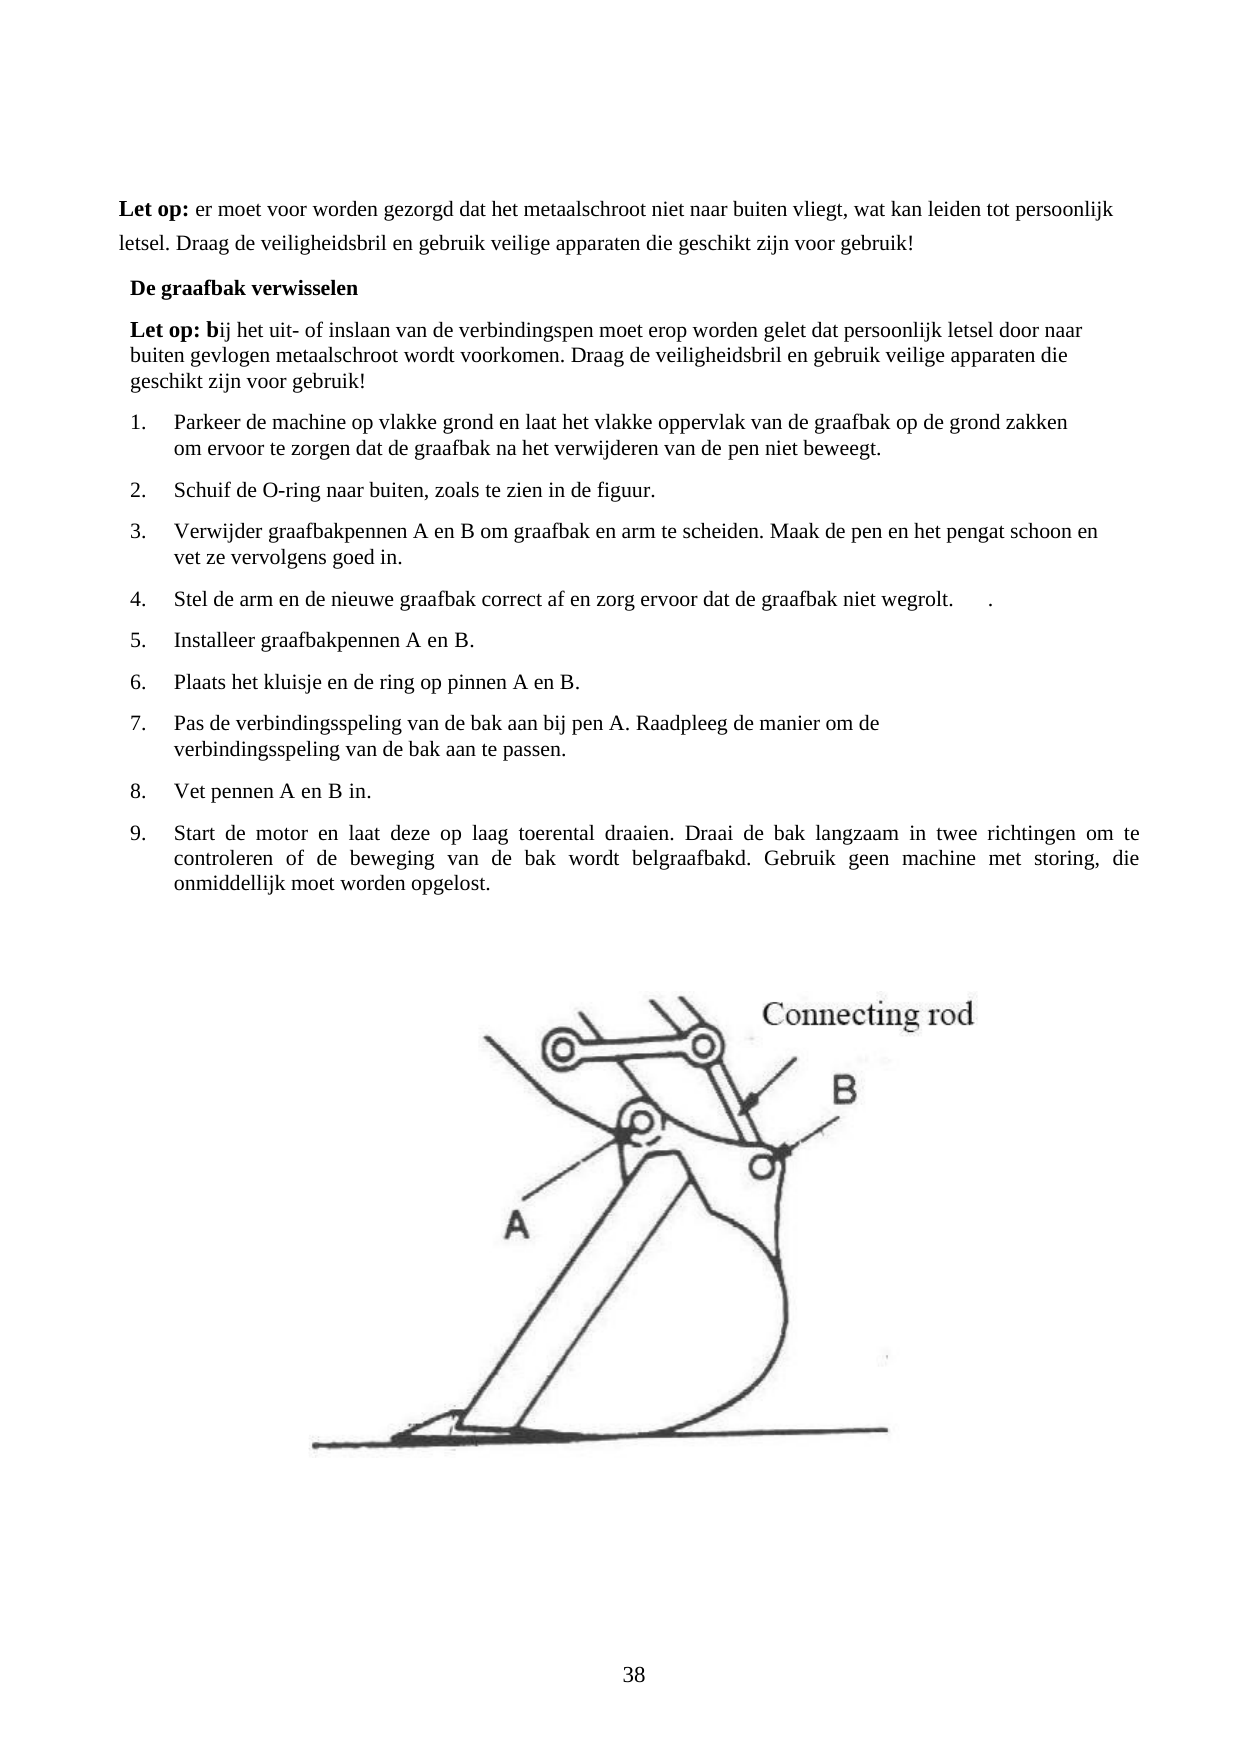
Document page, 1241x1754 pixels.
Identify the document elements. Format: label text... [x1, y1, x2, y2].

list Plaats het kluisje en de ring op pinnen A en B. [130, 669, 1209, 694]
list Verwijder graafbakpennen A en B om graafbak en arm te scheiden. Maak de pen en het pengat schoon en vet ze vervolgens goed in. [130, 518, 1114, 570]
text Let op: bij het uit- of inslaan van de verbindingspen moet erop worden gelet dat persoonlijk letsel door naar buiten gevlogen metaalschroot wordt voorkomen. Draag de veiligheidsbril en gebruik veilige apparaten die geschikt zijn voor gebruik! [130, 316, 1134, 393]
text Let op: er moet voor worden gezorgd dat het metaalschroot niet naar buiten vliegt, wat kan leiden tot persoonlijk letsel. Draag de veiligheidsbril en gebruik veilige apparaten die geschikt zijn voor gebruik! [119, 194, 1134, 255]
picture [308, 991, 979, 1458]
subtitle De graafbak verwisselen [130, 275, 1209, 300]
list Vet pennen A en B in. [130, 778, 1209, 803]
list Parkeer de machine op vlakke grond en laat het vlakke oppervlak van de graafbak op de grond zakken om ervoor te zorgen dat de graafbak na het verwijderen van de pen niet beweegt. [130, 409, 1095, 461]
list Pas de verbindingsspeling van de bak aan bij pen A. Raadpleeg de manier om de verbindingsspeling van de bak aan te passen. [130, 710, 1051, 762]
list Installeer graafbakpennen A en B. [130, 627, 1209, 652]
list Stel de arm en de nieuwe graafbak correct af en zorg ervoor dat de graafbak niet wegrolt. . [130, 586, 1209, 611]
list Start de motor en laat deze op laag toerental draaien. Draai de bak langzaam in twee richtingen om te controleren of de beweging van de bak wordt belgraafbakd. Gebruik geen machine met storing, die onmiddellijk moet worden opgelost. [130, 819, 1141, 895]
list Schuif de O-ring naar buiten, zoals te zien in de figuur. [130, 477, 1209, 502]
